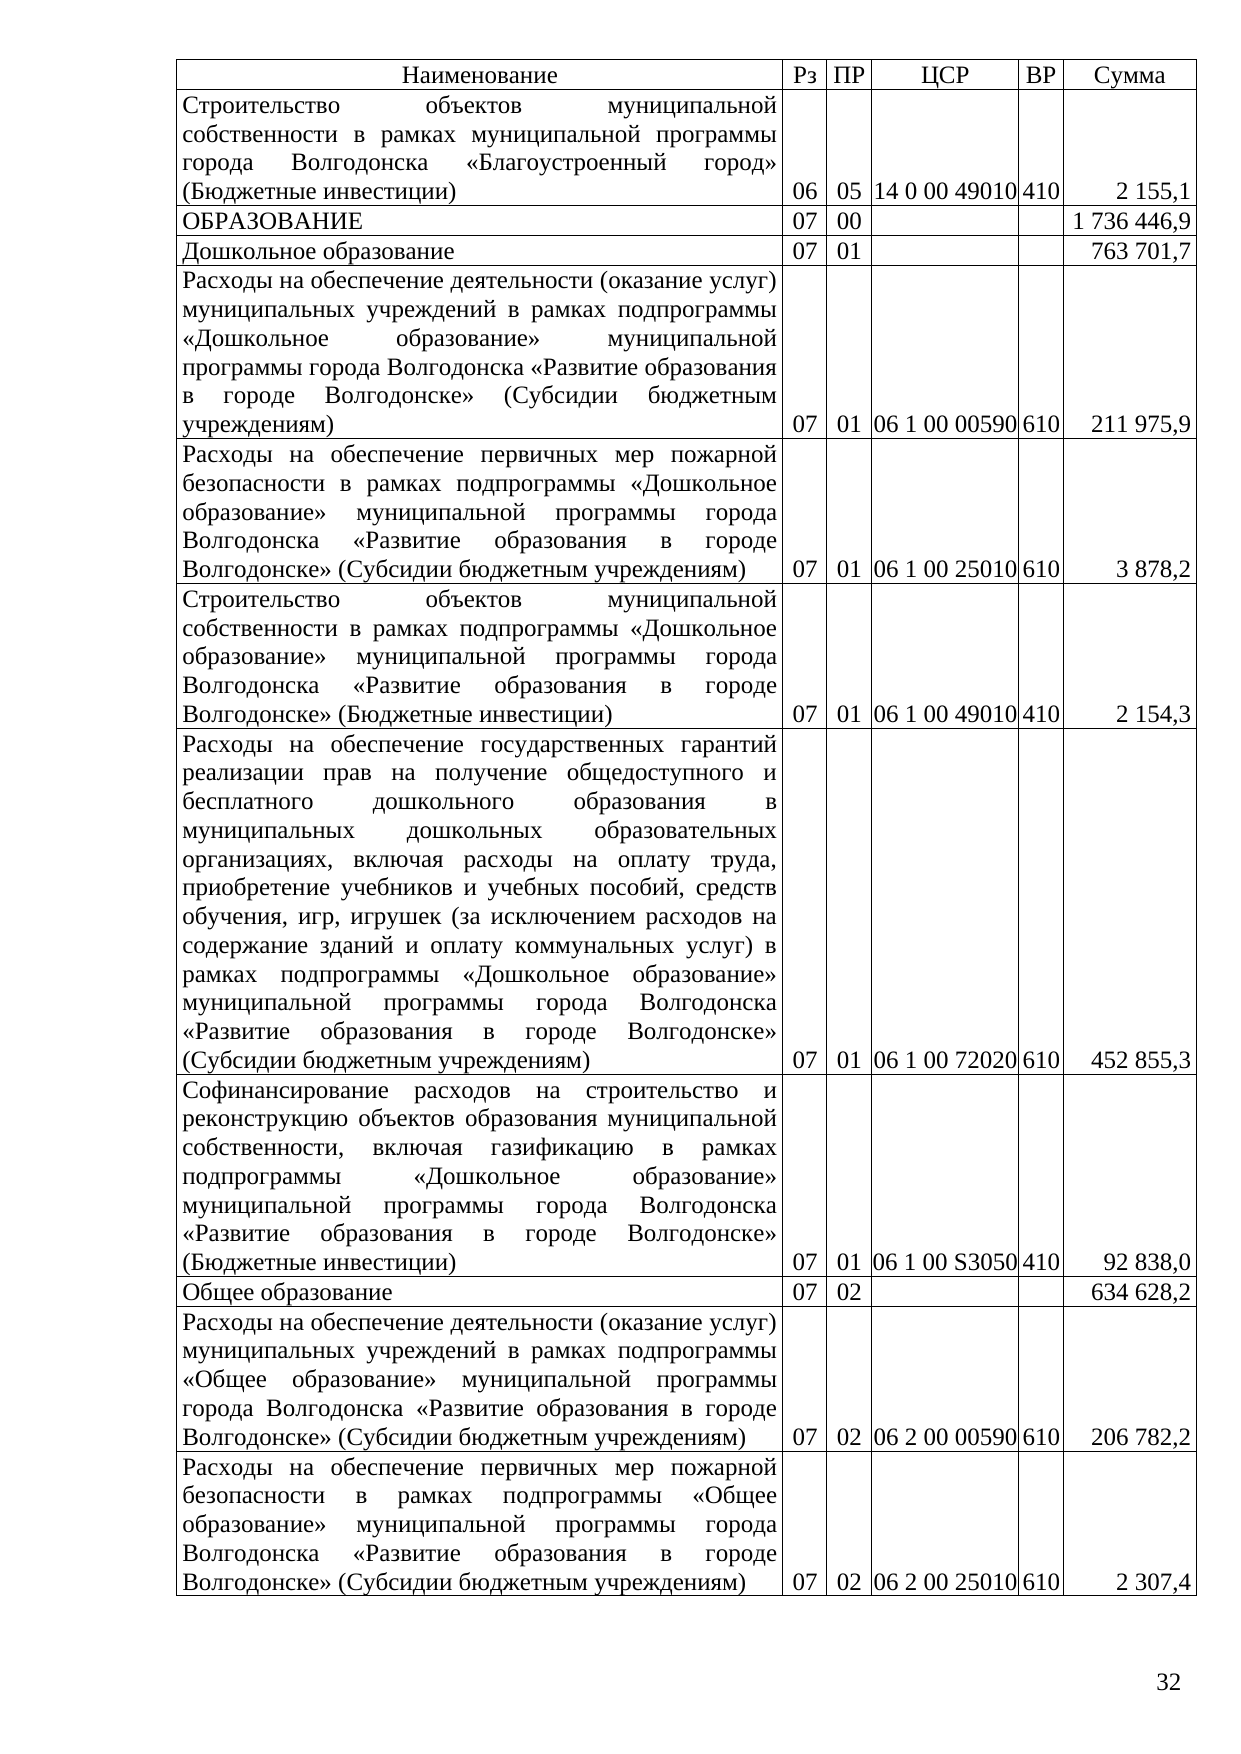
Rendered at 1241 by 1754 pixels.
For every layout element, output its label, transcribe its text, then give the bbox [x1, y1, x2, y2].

table_cell 06 1 00 25010 [872, 439, 1018, 583]
table_cell 07 [783, 1452, 826, 1595]
table_cell Строительство объектов муниципальной собственности в рамках муниципальной программы города Волгодонска «Благоустроенный город» (Бюджетные инвестиции) [177, 90, 782, 205]
table_cell 06 1 00 S3050 [872, 1075, 1018, 1276]
table_cell 763 701,7 [1064, 236, 1196, 264]
table_cell 00 [827, 206, 871, 235]
table_cell 02 [827, 1452, 871, 1595]
table_cell Расходы на обеспечение первичных мер пожарной безопасности в рамках подпрограммы «Дошкольное образование» муниципальной программы города Волгодонска «Развитие образования в городе Волгодонске» (Субсидии бюджетным учреждениям) [177, 439, 782, 583]
table_cell Расходы на обеспечение деятельности (оказание услуг) муниципальных учреждений в рамках подпрограммы «Дошкольное образование» муниципальной программы города Волгодонска «Развитие образования в городе Волгодонске» (Субсидии бюджетным учреждениям) [177, 266, 782, 438]
table_cell Дошкольное образование [177, 236, 782, 264]
table_cell 07 [783, 1277, 826, 1306]
table_cell 1 736 446,9 [1064, 206, 1196, 235]
table_cell 06 [783, 90, 826, 205]
table_cell 07 [783, 1075, 826, 1276]
table_cell 610 [1019, 1307, 1063, 1451]
table_cell 01 [827, 236, 871, 264]
table_cell 06 1 00 49010 [872, 584, 1018, 728]
table_cell 07 [783, 439, 826, 583]
table_header ВР [1019, 60, 1063, 89]
table_cell 01 [827, 729, 871, 1074]
table_cell Расходы на обеспечение деятельности (оказание услуг) муниципальных учреждений в рамках подпрограммы «Общее образование» муниципальной программы города Волгодонска «Развитие образования в городе Волгодонске» (Субсидии бюджетным учреждениям) [177, 1307, 782, 1451]
table_header Рз [783, 60, 826, 89]
table_cell 211 975,9 [1064, 266, 1196, 438]
table_cell 02 [827, 1307, 871, 1451]
table_cell 2 154,3 [1064, 584, 1196, 728]
table_cell 07 [783, 1307, 826, 1451]
table_cell 206 782,2 [1064, 1307, 1196, 1451]
table_cell 2 155,1 [1064, 90, 1196, 205]
table_cell [1019, 206, 1063, 235]
table_cell 06 1 00 72020 [872, 729, 1018, 1074]
table_cell 410 [1019, 584, 1063, 728]
table_cell 01 [827, 1075, 871, 1276]
table_cell [1019, 236, 1063, 264]
table_cell 452 855,3 [1064, 729, 1196, 1074]
table_cell 07 [783, 206, 826, 235]
table_cell 92 838,0 [1064, 1075, 1196, 1276]
table_cell 07 [783, 729, 826, 1074]
table_cell Строительство объектов муниципальной собственности в рамках подпрограммы «Дошкольное образование» муниципальной программы города Волгодонска «Развитие образования в городе Волгодонске» (Бюджетные инвестиции) [177, 584, 782, 728]
table_cell 01 [827, 584, 871, 728]
table_cell [872, 236, 1018, 264]
table_cell Общее образование [177, 1277, 782, 1306]
table_cell 01 [827, 266, 871, 438]
table_cell [872, 206, 1018, 235]
table_cell Расходы на обеспечение государственных гарантий реализации прав на получение общедоступного и бесплатного дошкольного образования в муниципальных дошкольных образовательных организациях, включая расходы на оплату труда, приобретение учебников и учебных пособий, средств обучения, игр, игрушек (за исключением расходов на содержание зданий и оплату коммунальных услуг) в рамках подпрограммы «Дошкольное образование» муниципальной программы города Волгодонска «Развитие образования в городе Волгодонске» (Субсидии бюджетным учреждениям) [177, 729, 782, 1074]
table_cell 2 307,4 [1064, 1452, 1196, 1595]
table_cell 01 [827, 439, 871, 583]
table_header ПР [827, 60, 871, 89]
table_cell Софинансирование расходов на строительство и реконструкцию объектов образования муниципальной собственности, включая газификацию в рамках подпрограммы «Дошкольное образование» муниципальной программы города Волгодонска «Развитие образования в городе Волгодонске» (Бюджетные инвестиции) [177, 1075, 782, 1276]
table_cell 610 [1019, 266, 1063, 438]
table_cell 14 0 00 49010 [872, 90, 1018, 205]
table_cell 06 1 00 00590 [872, 266, 1018, 438]
table_cell 06 2 00 00590 [872, 1307, 1018, 1451]
table_cell 3 878,2 [1064, 439, 1196, 583]
table_cell [872, 1277, 1018, 1306]
table_cell 610 [1019, 729, 1063, 1074]
table_cell [1019, 1277, 1063, 1306]
table_cell 07 [783, 266, 826, 438]
table_cell 410 [1019, 90, 1063, 205]
table_cell 05 [827, 90, 871, 205]
table_cell 610 [1019, 1452, 1063, 1595]
table_cell 07 [783, 584, 826, 728]
table_cell ОБРАЗОВАНИЕ [177, 206, 782, 235]
table_header ЦСР [872, 60, 1018, 89]
table_cell 06 2 00 25010 [872, 1452, 1018, 1595]
table_cell 634 628,2 [1064, 1277, 1196, 1306]
table_header Сумма [1064, 60, 1196, 89]
table_cell 02 [827, 1277, 871, 1306]
table_cell Расходы на обеспечение первичных мер пожарной безопасности в рамках подпрограммы «Общее образование» муниципальной программы города Волгодонска «Развитие образования в городе Волгодонске» (Субсидии бюджетным учреждениям) [177, 1452, 782, 1595]
table_header Наименование [177, 60, 782, 89]
table_cell 610 [1019, 439, 1063, 583]
table_cell 410 [1019, 1075, 1063, 1276]
table_cell 07 [783, 236, 826, 264]
